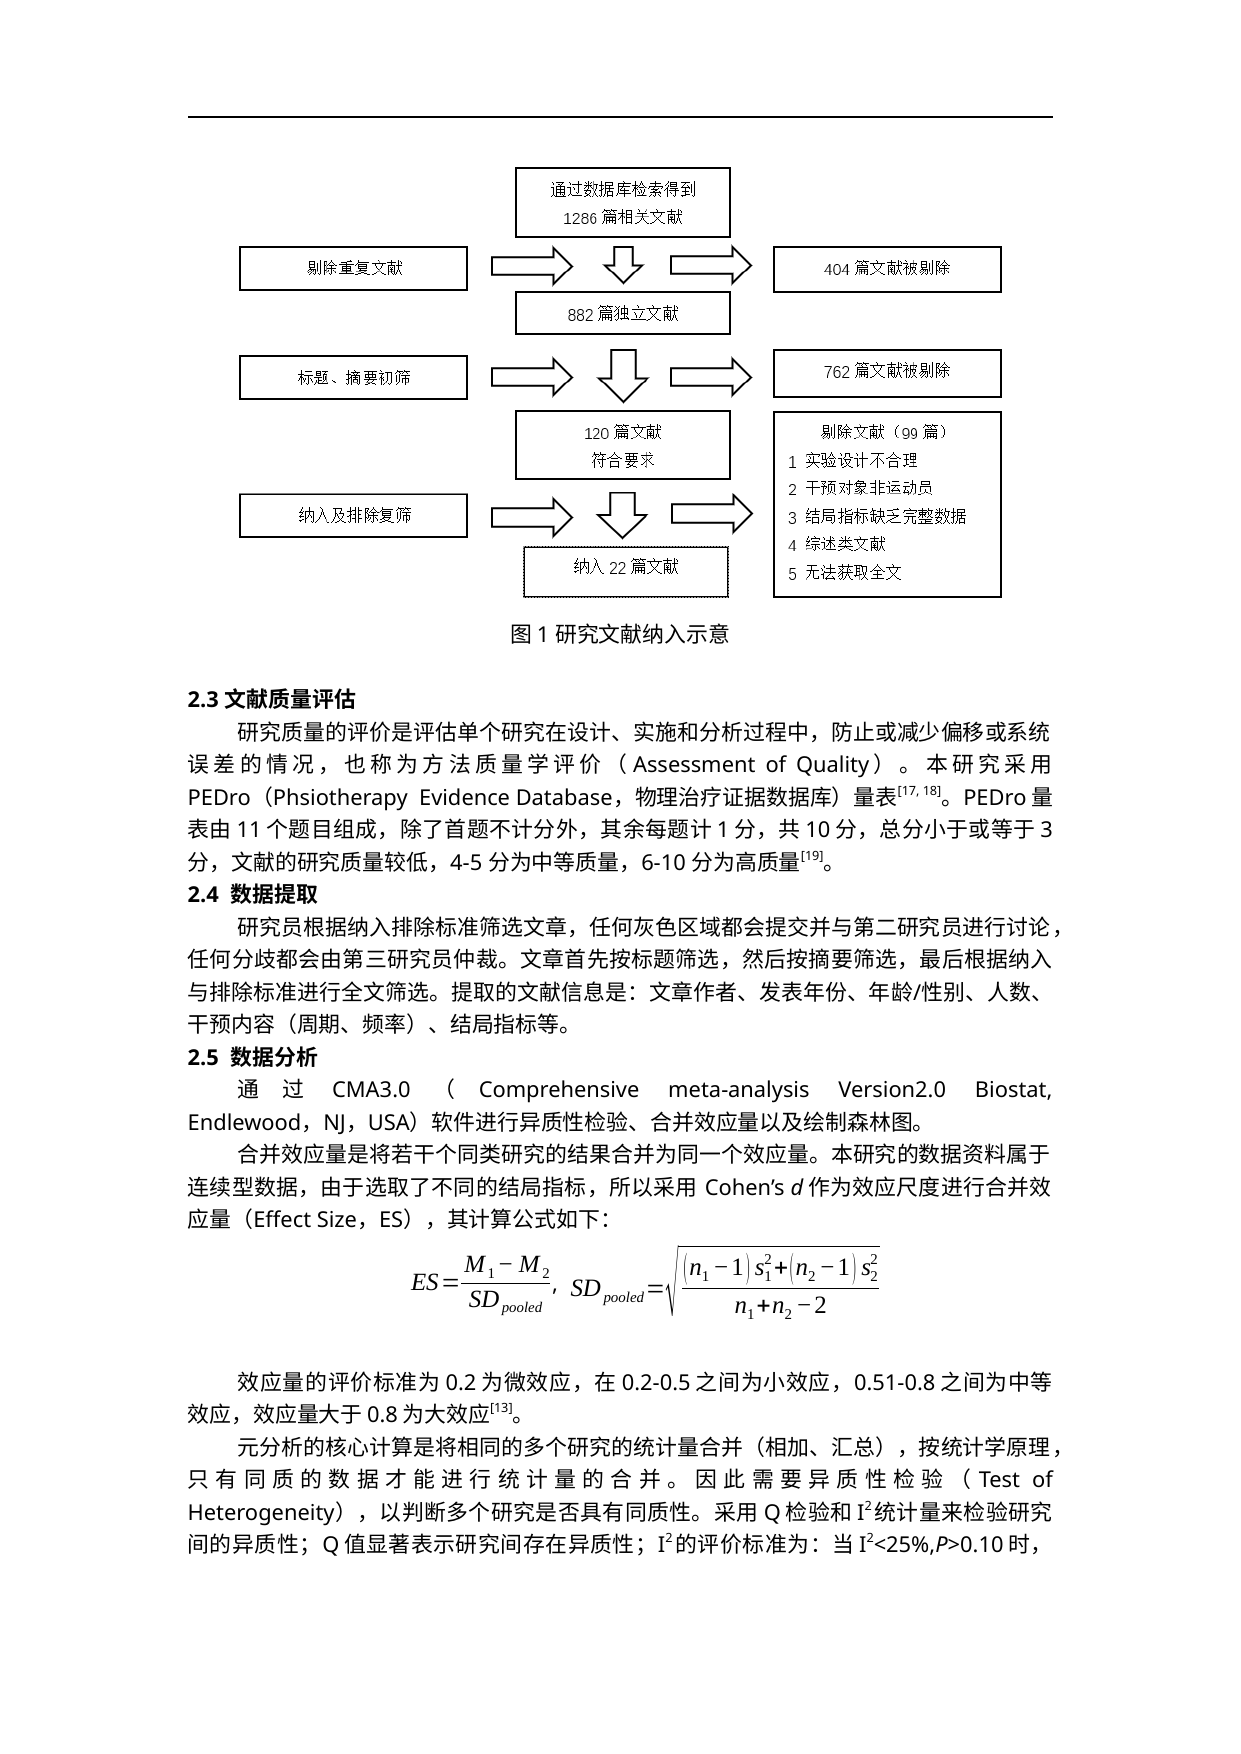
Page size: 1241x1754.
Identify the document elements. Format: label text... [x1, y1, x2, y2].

text 通过CMA3.0（Comprehensive meta-analysis Version2.0 Biostat, Endlewood，NJ，USA）软件进行异质性检验、合并效应量以及绘制森林图。 [187, 1072, 1053, 1137]
text , [187, 1234, 1053, 1332]
text 2.3 文献质量评估 [187, 682, 1053, 714]
text 2.4 数据提取 [187, 877, 1053, 909]
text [187, 1429, 1053, 1559]
text 效应量的评价标准为0.2为微效应，在0.2-0.5之间为小效应，0.51-0.8之间为中等效应，效应量大于0.8为大效应[13]。 [187, 1364, 1053, 1429]
text 2.5 数据分析 [187, 1039, 1053, 1072]
text 研究质量的评价是评估单个研究在设计、实施和分析过程中，防止或减少偏移或系统误差的情况，也称为方法质量学评价（Assessment of Quality）。本研究采用PEDro（Phsiotherapy Evidence Database，物理治疗证据数据库）量表[17, 18]。PEDro量表由11个题目组成，除了首题不计分外，其余每题计1分，共10分，总分小于或等于3 分，文献的研究质量较低，4-5 分为中等质量，6-10 分为高质量[19]。 [187, 714, 1053, 877]
text 研究员根据纳入排除标准筛选文章，任何灰色区域都会提交并与第二研究员进行讨论，任何分歧都会由第三研究员仲裁。文章首先按标题筛选，然后按摘要筛选，最后根据纳入与排除标准进行全文筛选。提取的文献信息是：文章作者、发表年份、年龄/性别、人数、干预内容（周期、频率）、结局指标等。 [187, 909, 1053, 1039]
text 图1 研究文献纳入示意 [187, 617, 1053, 649]
text 合并效应量是将若干个同类研究的结果合并为同一个效应量。本研究的数据资料属于连续型数据，由于选取了不同的结局指标，所以采用Cohen’s d作为效应尺度进行合并效应量（Effect Size，ES），其计算公式如下： [187, 1137, 1053, 1234]
picture [220, 162, 1020, 604]
